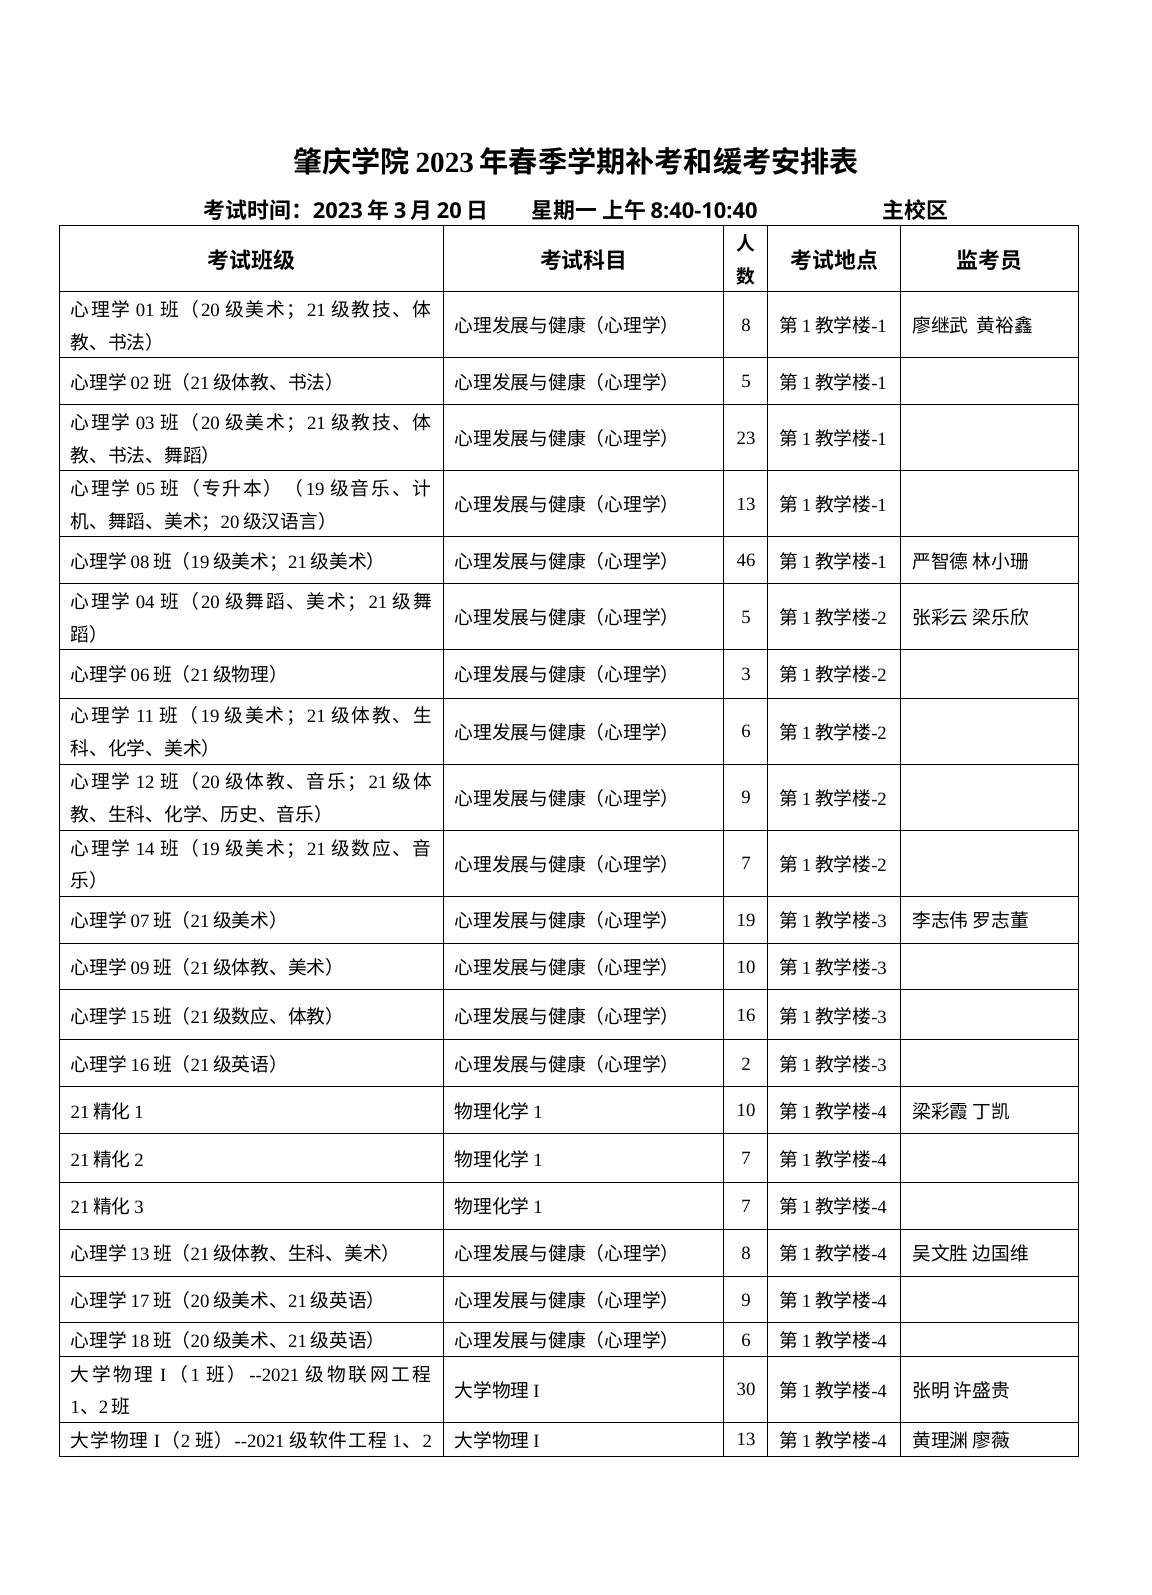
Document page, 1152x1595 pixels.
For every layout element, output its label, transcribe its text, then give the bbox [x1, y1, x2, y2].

table_cell 6 [724, 699, 767, 763]
table_cell 心理学16班（21级英语） [60, 1040, 443, 1086]
table_cell 第1教学楼-2 [768, 650, 900, 697]
table_cell 5 [724, 584, 767, 649]
table_cell 心理学15班（21级数应、体教） [60, 990, 443, 1039]
table_cell 第1教学楼-3 [768, 944, 900, 989]
table_cell 9 [724, 765, 767, 829]
table_cell 7 [724, 831, 767, 896]
table_cell 心理学18班（20级美术、21级英语） [60, 1323, 443, 1356]
table_cell 心理发展与健康（心理学） [444, 897, 723, 942]
table_cell 第1教学楼-2 [768, 831, 900, 896]
table_cell 10 [724, 944, 767, 989]
table_cell 严智德 林小珊 [901, 537, 1078, 583]
table_cell 30 [724, 1357, 767, 1422]
table_cell 心理发展与健康（心理学） [444, 765, 723, 829]
table_cell 21精化1 [60, 1087, 443, 1133]
table_cell 3 [724, 650, 767, 697]
table_cell 23 [724, 405, 767, 470]
table_cell 大学物理I [444, 1423, 723, 1456]
table_cell 大学物理I [444, 1357, 723, 1422]
table_cell 13 [724, 471, 767, 536]
table_cell 心理发展与健康（心理学） [444, 1040, 723, 1086]
table_cell 心理学03班（20级美术；21级教技、体教、书法、舞蹈） [60, 405, 443, 470]
table_cell 21精化2 [60, 1134, 443, 1182]
table_cell 物理化学1 [444, 1183, 723, 1228]
table_cell 第1教学楼-4 [768, 1230, 900, 1276]
table_cell 大学物理I（1班）--2021级物联网工程1、2班 [60, 1357, 443, 1422]
table_cell 心理发展与健康（心理学） [444, 944, 723, 989]
table_cell 心理学01班（20级美术；21级教技、体教、书法） [60, 292, 443, 357]
table_cell 10 [724, 1087, 767, 1133]
table_cell 5 [724, 358, 767, 404]
table_header 考试地点 [768, 226, 900, 291]
table_cell 廖继武 黄裕鑫 [901, 292, 1078, 357]
table_cell [901, 405, 1078, 470]
table_cell 8 [724, 292, 767, 357]
table_cell [901, 471, 1078, 536]
table_cell 心理学06班（21级物理） [60, 650, 443, 697]
table_cell 2 [724, 1040, 767, 1086]
table_cell [901, 1183, 1078, 1228]
table_cell 心理学04班（20级舞蹈、美术；21级舞蹈） [60, 584, 443, 649]
table_cell 8 [724, 1230, 767, 1276]
table_cell 心理发展与健康（心理学） [444, 650, 723, 697]
table_cell 第1教学楼-1 [768, 471, 900, 536]
table_cell 19 [724, 897, 767, 942]
table_cell 李志伟 罗志董 [901, 897, 1078, 942]
table_cell 心理发展与健康（心理学） [444, 358, 723, 404]
table_cell 张明 许盛贵 [901, 1357, 1078, 1422]
table_cell 心理学09班（21级体教、美术） [60, 944, 443, 989]
table_cell 第1教学楼-3 [768, 990, 900, 1039]
table_cell 第1教学楼-1 [768, 405, 900, 470]
table_header 考试科目 [444, 226, 723, 291]
table_cell 第1教学楼-4 [768, 1423, 900, 1456]
table_cell 心理学02班（21级体教、书法） [60, 358, 443, 404]
table_cell 物理化学1 [444, 1134, 723, 1182]
table_cell [901, 1134, 1078, 1182]
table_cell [60, 1423, 443, 1456]
table_cell [901, 990, 1078, 1039]
table_cell 第1教学楼-4 [768, 1183, 900, 1228]
table_cell 黄理渊 廖薇 [901, 1423, 1078, 1456]
table_cell 第1教学楼-3 [768, 1040, 900, 1086]
text 肇庆学院2023年春季学期补考和缓考安排表 [59, 128, 1092, 193]
table_cell 心理发展与健康（心理学） [444, 405, 723, 470]
table_cell [901, 831, 1078, 896]
table_cell 第1教学楼-1 [768, 358, 900, 404]
table_header 考试班级 [60, 226, 443, 291]
text 考试时间：2023年3月20日 星期一 上午8:40-10:40 主校区 [59, 193, 1092, 225]
table_cell 心理学17班（20级美术、21级英语） [60, 1277, 443, 1322]
table_cell 心理学14班（19级美术；21级数应、音乐） [60, 831, 443, 896]
table_cell [901, 1277, 1078, 1322]
table_cell 心理学13班（21级体教、生科、美术） [60, 1230, 443, 1276]
table_cell 第1教学楼-4 [768, 1323, 900, 1356]
table_cell [901, 699, 1078, 763]
table_cell 物理化学1 [444, 1087, 723, 1133]
table_cell 第1教学楼-3 [768, 897, 900, 942]
table_cell 6 [724, 1323, 767, 1356]
table_cell [901, 1323, 1078, 1356]
table_cell 心理发展与健康（心理学） [444, 292, 723, 357]
table_cell 心理学05班（专升本）（19级音乐、计机、舞蹈、美术；20级汉语言） [60, 471, 443, 536]
table_cell 第1教学楼-4 [768, 1357, 900, 1422]
table_cell 心理发展与健康（心理学） [444, 584, 723, 649]
table_cell 吴文胜 边国维 [901, 1230, 1078, 1276]
table_cell 心理学12班（20级体教、音乐；21级体教、生科、化学、历史、音乐） [60, 765, 443, 829]
table_cell 第1教学楼-1 [768, 537, 900, 583]
table_cell 心理发展与健康（心理学） [444, 537, 723, 583]
table_cell 心理发展与健康（心理学） [444, 471, 723, 536]
table_cell 心理发展与健康（心理学） [444, 1323, 723, 1356]
table_cell [901, 358, 1078, 404]
table_cell 第1教学楼-2 [768, 699, 900, 763]
table_cell 心理学07班（21级美术） [60, 897, 443, 942]
table_cell 第1教学楼-4 [768, 1134, 900, 1182]
table_header 监考员 [901, 226, 1078, 291]
table_cell 心理发展与健康（心理学） [444, 990, 723, 1039]
table_cell 心理发展与健康（心理学） [444, 699, 723, 763]
table_cell 21精化3 [60, 1183, 443, 1228]
table_cell 第1教学楼-4 [768, 1087, 900, 1133]
table_cell 心理发展与健康（心理学） [444, 1230, 723, 1276]
table_cell 9 [724, 1277, 767, 1322]
table_cell 第1教学楼-4 [768, 1277, 900, 1322]
table_cell 7 [724, 1134, 767, 1182]
table_cell 张彩云 梁乐欣 [901, 584, 1078, 649]
table_cell [901, 1040, 1078, 1086]
table_cell 心理学08班（19级美术；21级美术） [60, 537, 443, 583]
table_cell 第1教学楼-2 [768, 584, 900, 649]
table_cell 第1教学楼-2 [768, 765, 900, 829]
table_cell 梁彩霞 丁凯 [901, 1087, 1078, 1133]
table_cell 13 [724, 1423, 767, 1456]
table_header 人数 [724, 226, 767, 291]
table_cell 46 [724, 537, 767, 583]
table_cell 第1教学楼-1 [768, 292, 900, 357]
table_cell [901, 765, 1078, 829]
table_cell 心理学11班（19级美术；21级体教、生科、化学、美术） [60, 699, 443, 763]
table_cell 心理发展与健康（心理学） [444, 1277, 723, 1322]
table_cell [901, 944, 1078, 989]
table_cell 16 [724, 990, 767, 1039]
table_cell 心理发展与健康（心理学） [444, 831, 723, 896]
table_cell 7 [724, 1183, 767, 1228]
table_cell [901, 650, 1078, 697]
